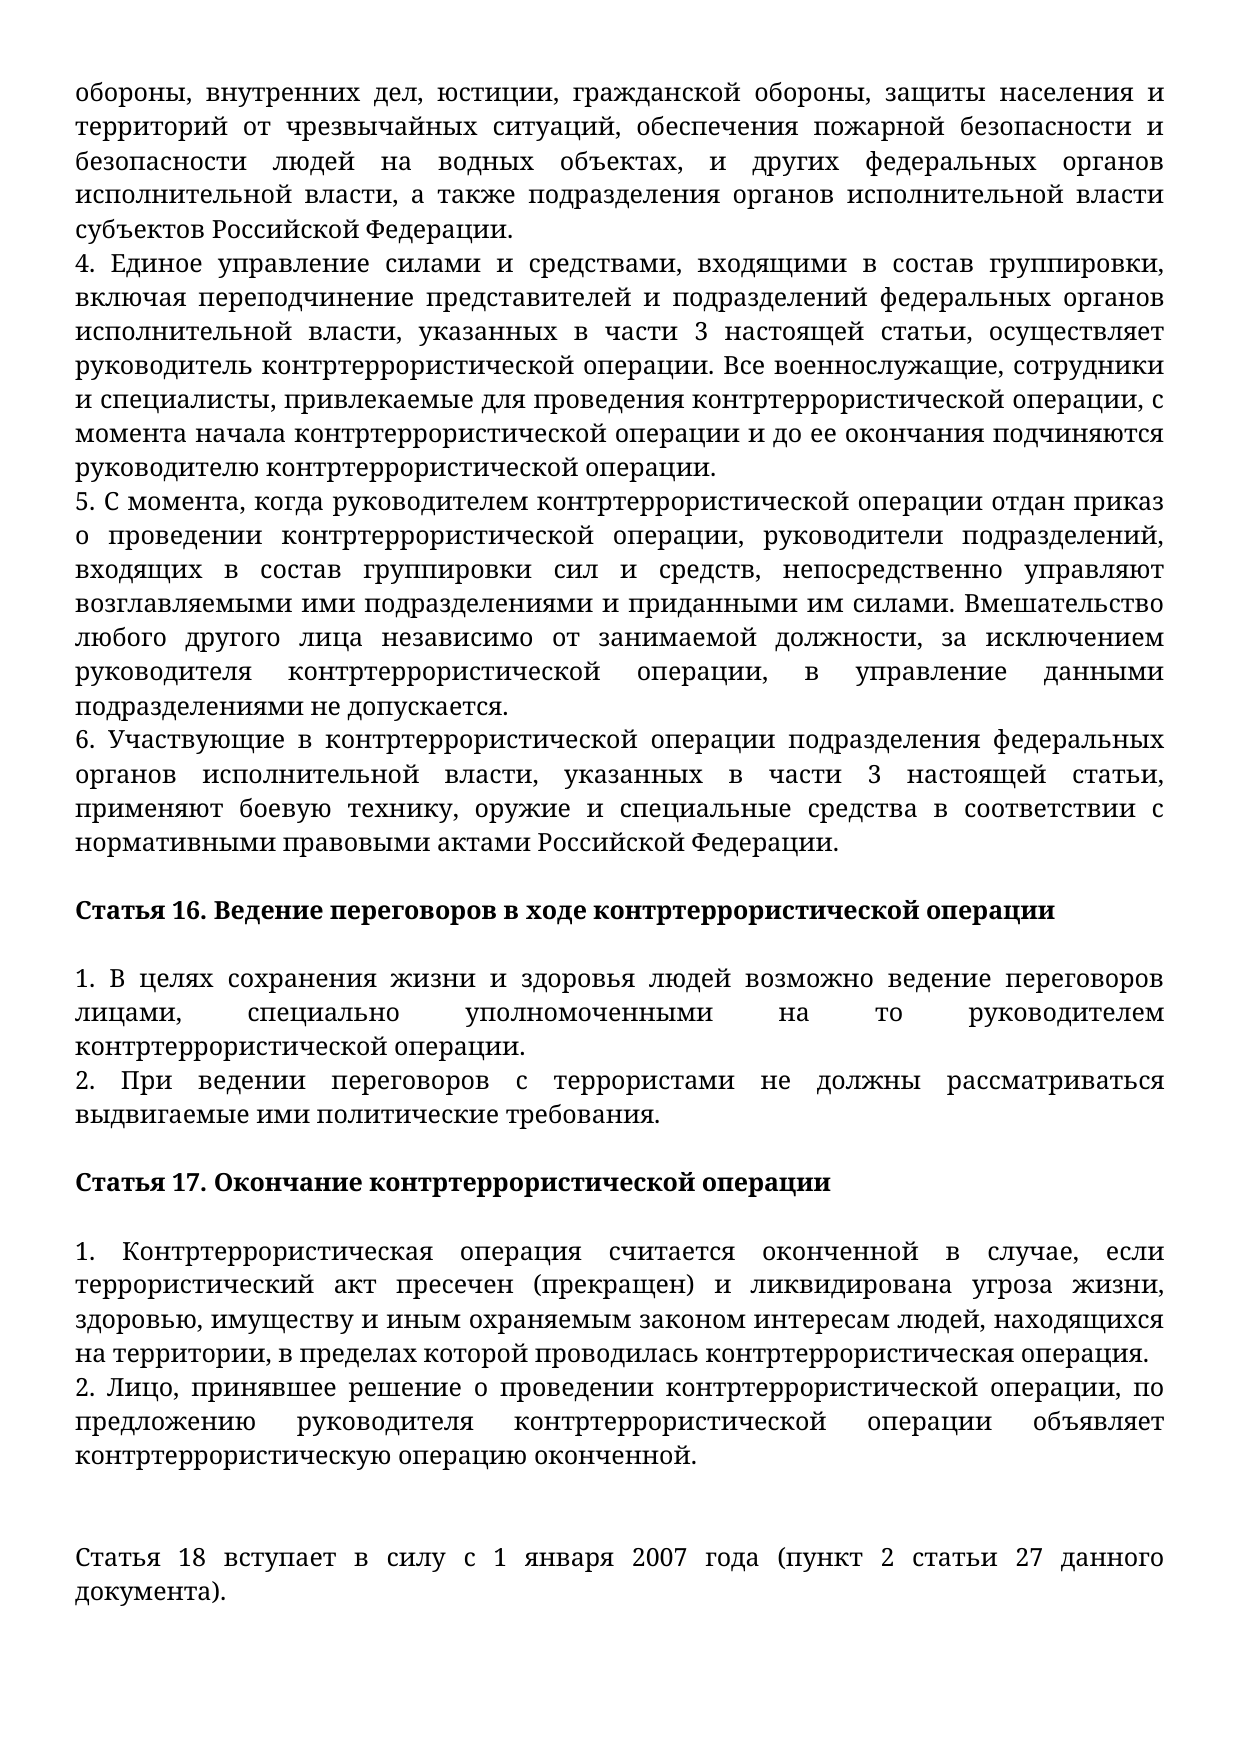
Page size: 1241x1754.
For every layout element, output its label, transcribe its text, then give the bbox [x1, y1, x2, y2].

text 4. Единое управление силами и средствами, входящими в состав группировки, включая переподчинение представителей и подразделений федеральных органов исполнительной власти, указанных в части 3 настоящей статьи, осуществляет руководитель контртеррористической операции. Все военнослужащие, сотрудники и специалисты, привлекаемые для проведения контртеррористической операции, с момента начала контртеррористической операции и до ее окончания подчиняются руководителю контртеррористической операции. [75, 245, 1165, 484]
text Статья 18 вступает в силу с 1 января 2007 года (пункт 2 статьи 27 данного документа). [75, 1540, 1165, 1608]
text Статья 17. Окончание контртеррористической операции [75, 1165, 1165, 1199]
text 1. Контртеррористическая операция считается оконченной в случае, если террористический акт пресечен (прекращен) и ликвидирована угроза жизни, здоровью, имуществу и иным охраняемым законом интересам людей, находящихся на территории, в пределах которой проводилась контртеррористическая операция. [75, 1233, 1165, 1369]
text 5. С момента, когда руководителем контртеррористической операции отдан приказ о проведении контртеррористической операции, руководители подразделений, входящих в состав группировки сил и средств, непосредственно управляют возглавляемыми ими подразделениями и приданными им силами. Вмешательство любого другого лица независимо от занимаемой должности, за исключением руководителя контртеррористической операции, в управление данными подразделениями не допускается. [75, 484, 1165, 722]
text 2. Лицо, принявшее решение о проведении контртеррористической операции, по предложению руководителя контртеррористической операции объявляет контртеррористическую операцию оконченной. [75, 1369, 1165, 1472]
text 1. В целях сохранения жизни и здоровья людей возможно ведение переговоров лицами, специально уполномоченными на то руководителем контртеррористической операции. [75, 961, 1165, 1063]
text 2. При ведении переговоров с террористами не должны рассматриваться выдвигаемые ими политические требования. [75, 1063, 1165, 1131]
text Статья 16. Ведение переговоров в ходе контртеррористической операции [75, 892, 1165, 927]
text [75, 75, 1165, 245]
text 6. Участвующие в контртеррористической операции подразделения федеральных органов исполнительной власти, указанных в части 3 настоящей статьи, применяют боевую технику, оружие и специальные средства в соответствии с нормативными правовыми актами Российской Федерации. [75, 722, 1165, 858]
